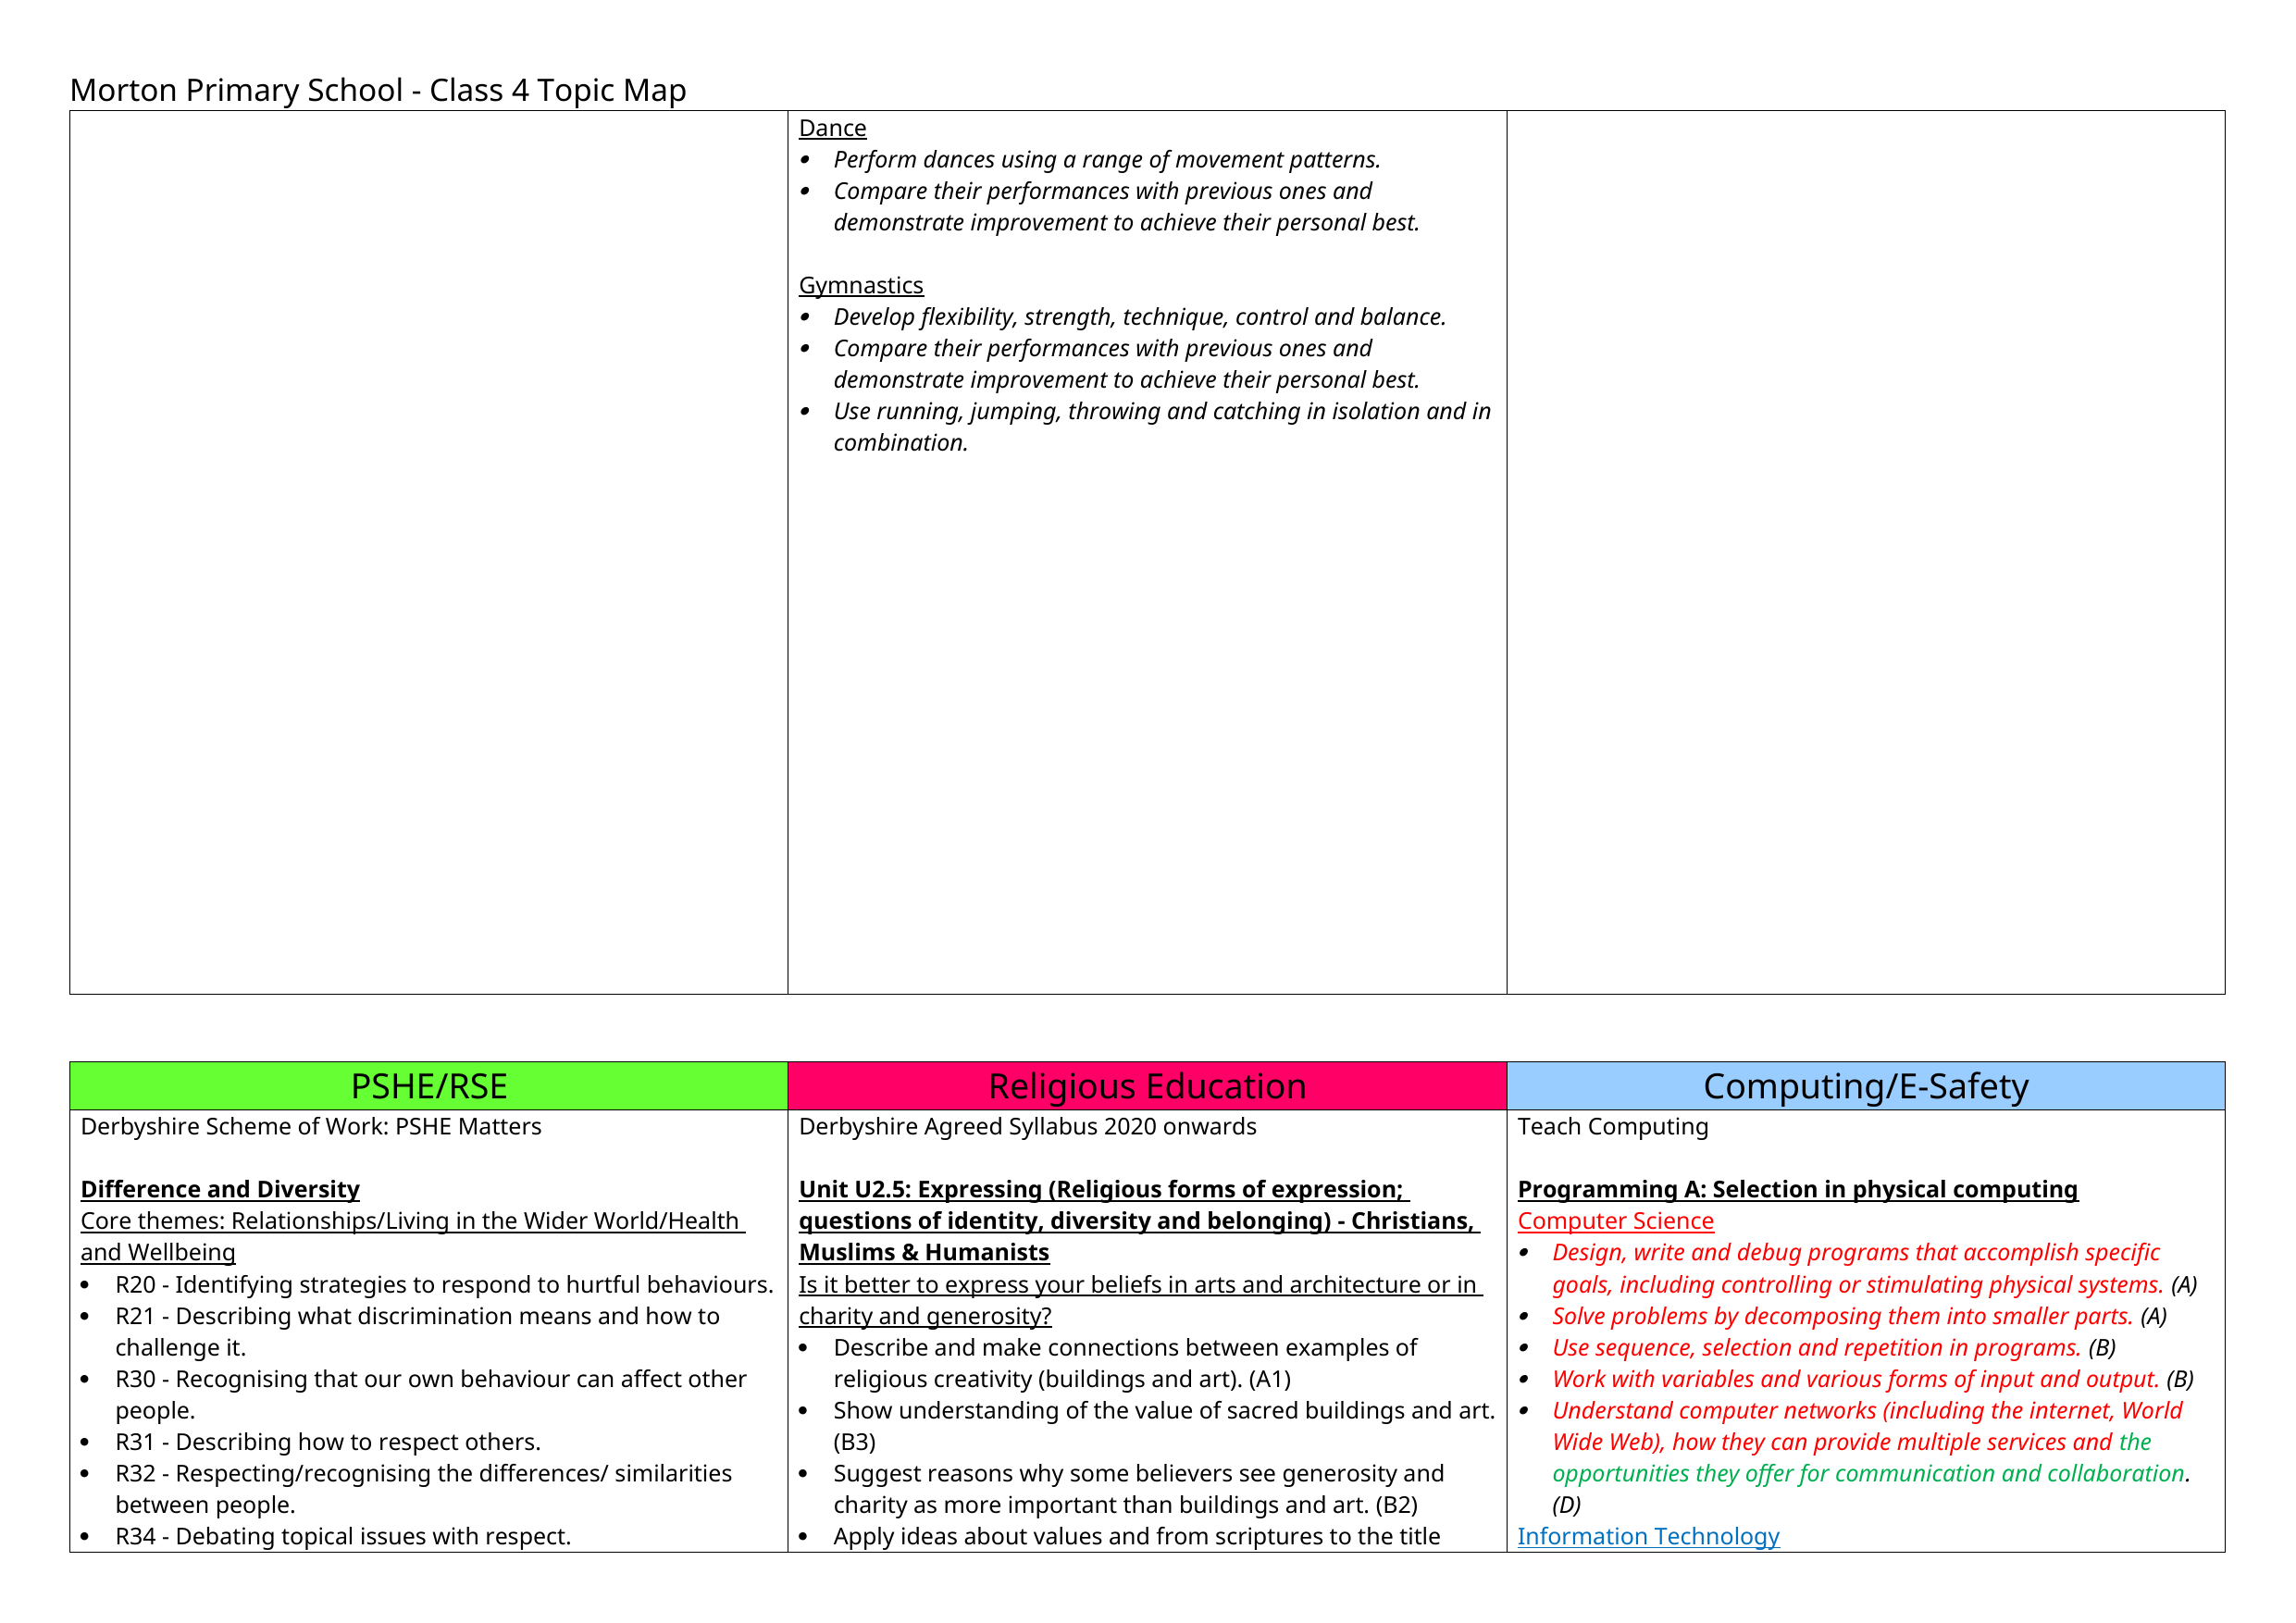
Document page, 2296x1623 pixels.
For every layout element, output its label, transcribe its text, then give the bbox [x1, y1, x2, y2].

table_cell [1508, 111, 2225, 994]
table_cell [788, 1110, 1507, 1552]
table_header Religious Education [788, 1062, 1507, 1109]
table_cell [70, 111, 788, 994]
table_header PSHE/RSE [70, 1062, 788, 1109]
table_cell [1508, 1110, 2225, 1552]
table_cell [70, 1110, 788, 1552]
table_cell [788, 111, 1507, 994]
table_header Computing/E-Safety [1508, 1062, 2225, 1109]
